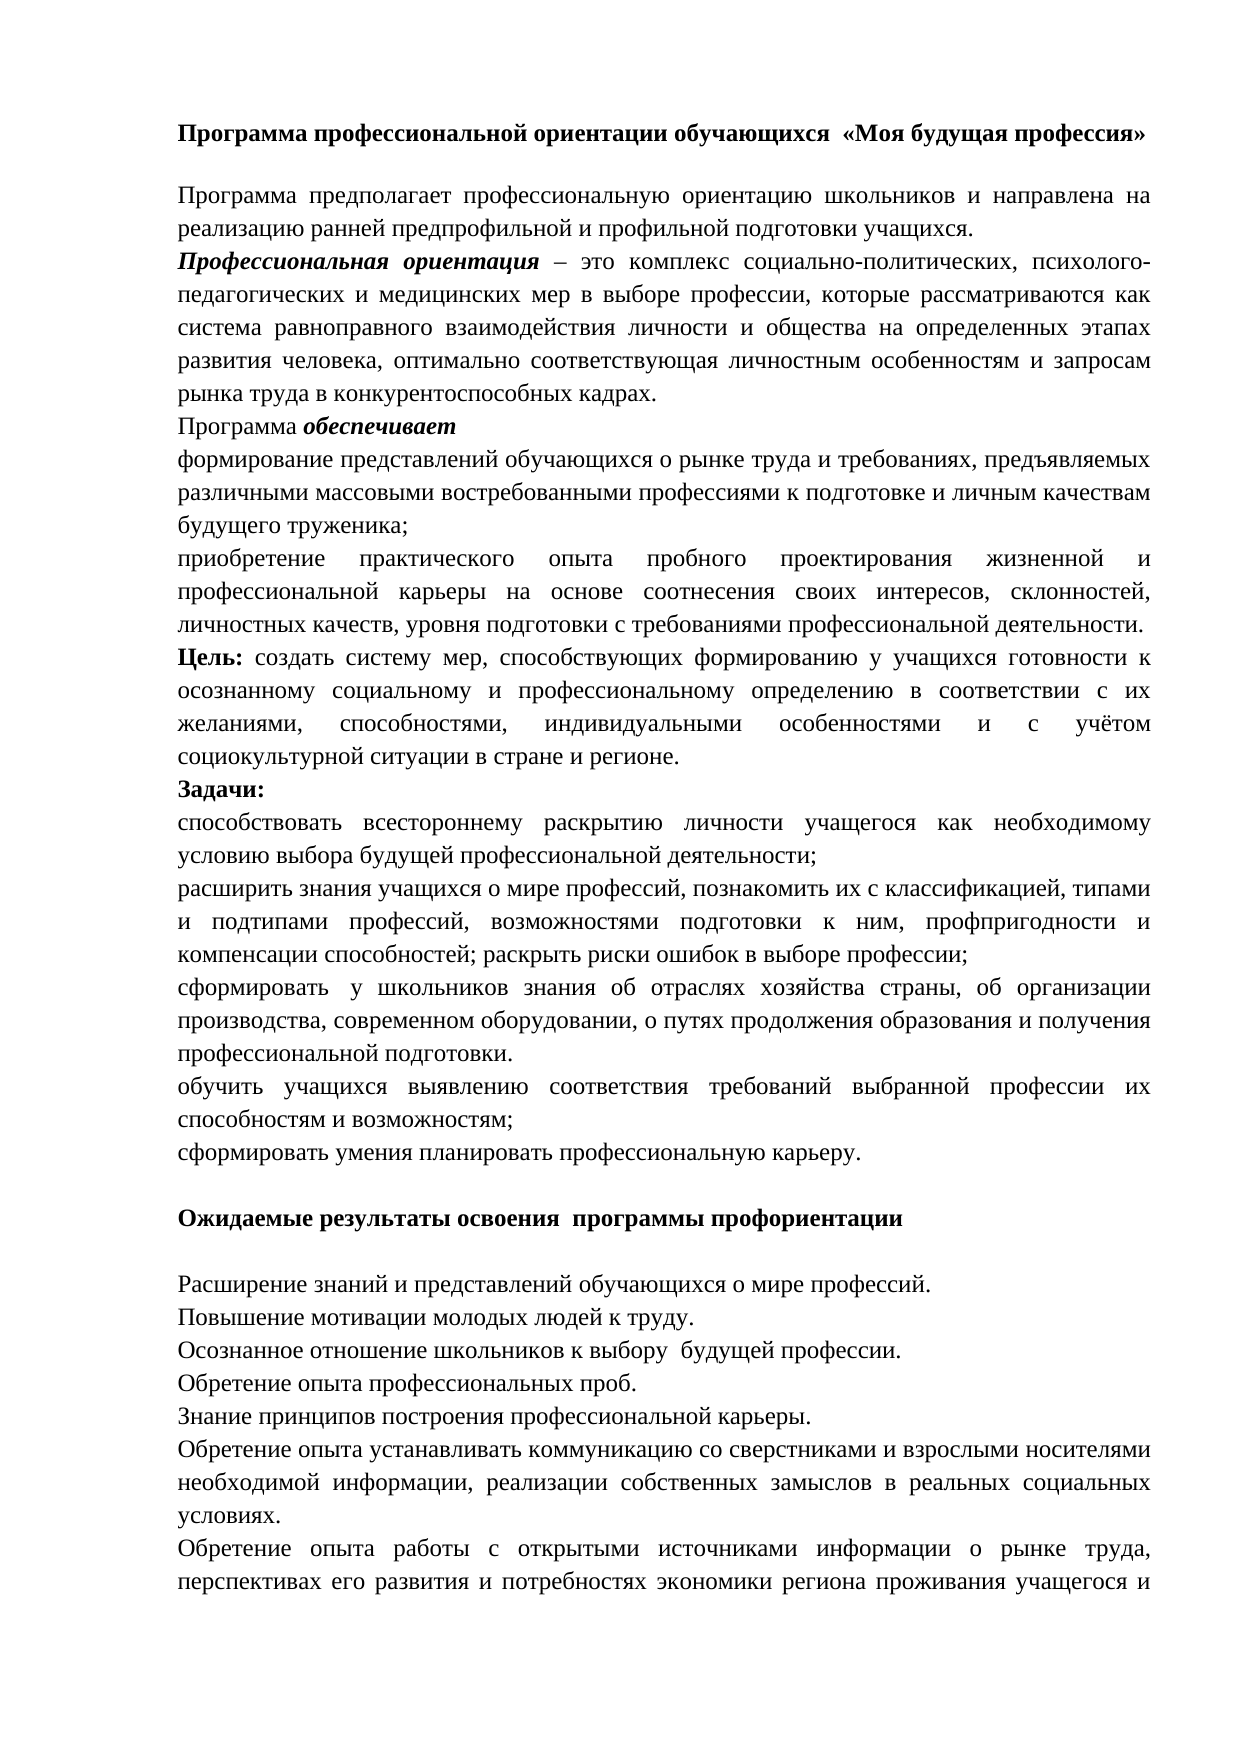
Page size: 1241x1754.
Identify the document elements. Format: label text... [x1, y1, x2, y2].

text сформировать умения планировать профессиональную карьеру. [177, 1137, 1152, 1166]
list Программа профессиональной ориентации обучающихся «Моя будущая профессия» [177, 118, 1152, 147]
text формирование представлений обучающихся о рынке труда и требованиях, предъявляемых различными массовыми востребованными профессиями к подготовке и личным качествам будущего труженика; [177, 444, 1152, 539]
text способствовать всестороннему раскрытию личности учащегося как необходимому условию выбора будущей профессиональной деятельности; [177, 807, 1152, 869]
text Программа предполагает профессиональную ориентацию школьников и направлена на реализацию ранней предпрофильной и профильной подготовки учащихся. [177, 180, 1152, 242]
text приобретение практического опыта пробного проектирования жизненной и профессиональной карьеры на основе соотнесения своих интересов, склонностей, личностных качеств, уровня подготовки с требованиями профессиональной деятельности. [177, 543, 1152, 638]
text обучить учащихся выявлению соответствия требований выбранной профессии их способностям и возможностям; [177, 1071, 1152, 1133]
text Обретение опыта профессиональных проб. [177, 1368, 1152, 1397]
text Осознанное отношение школьников к выбору будущей профессии. [177, 1335, 1152, 1364]
text Задачи: [177, 774, 1152, 803]
text расширить знания учащихся о мире профессий, познакомить их с классификацией, типами и подтипами профессий, возможностями подготовки к ним, профпригодности и компенсации способностей; раскрыть риски ошибок в выборе профессии; [177, 873, 1152, 968]
text Расширение знаний и представлений обучающихся о мире профессий. [177, 1269, 1152, 1298]
text Повышение мотивации молодых людей к труду. [177, 1302, 1152, 1331]
text Профессиональная ориентация – это комплекс социально-политических, психолого-педагогических и медицинских мер в выборе профессии, которые рассматриваются как система равноправного взаимодействия личности и общества на определенных этапах развития человека, оптимально соответствующая личностным особенностям и запросам рынка труда в конкурентоспособных кадрах. [177, 246, 1152, 407]
text сформировать у школьников знания об отраслях хозяйства страны, об организации производства, современном оборудовании, о путях продолжения образования и получения профессиональной подготовки. [177, 972, 1152, 1067]
text Обретение опыта устанавливать коммуникацию со сверстниками и взрослыми носителями необходимой информации, реализации собственных замыслов в реальных социальных условиях. [177, 1434, 1152, 1529]
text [177, 1533, 1152, 1595]
text Цель: создать систему мер, способствующих формированию у учащихся готовности к осознанному социальному и профессиональному определению в соответствии с их желаниями, способностями, индивидуальными особенностями и с учётом социокультурной ситуации в стране и регионе. [177, 642, 1152, 770]
text Программа обеспечивает [177, 411, 1152, 440]
text Знание принципов построения профессиональной карьеры. [177, 1401, 1152, 1430]
text Ожидаемые результаты освоения программы профориентации [177, 1203, 1152, 1232]
